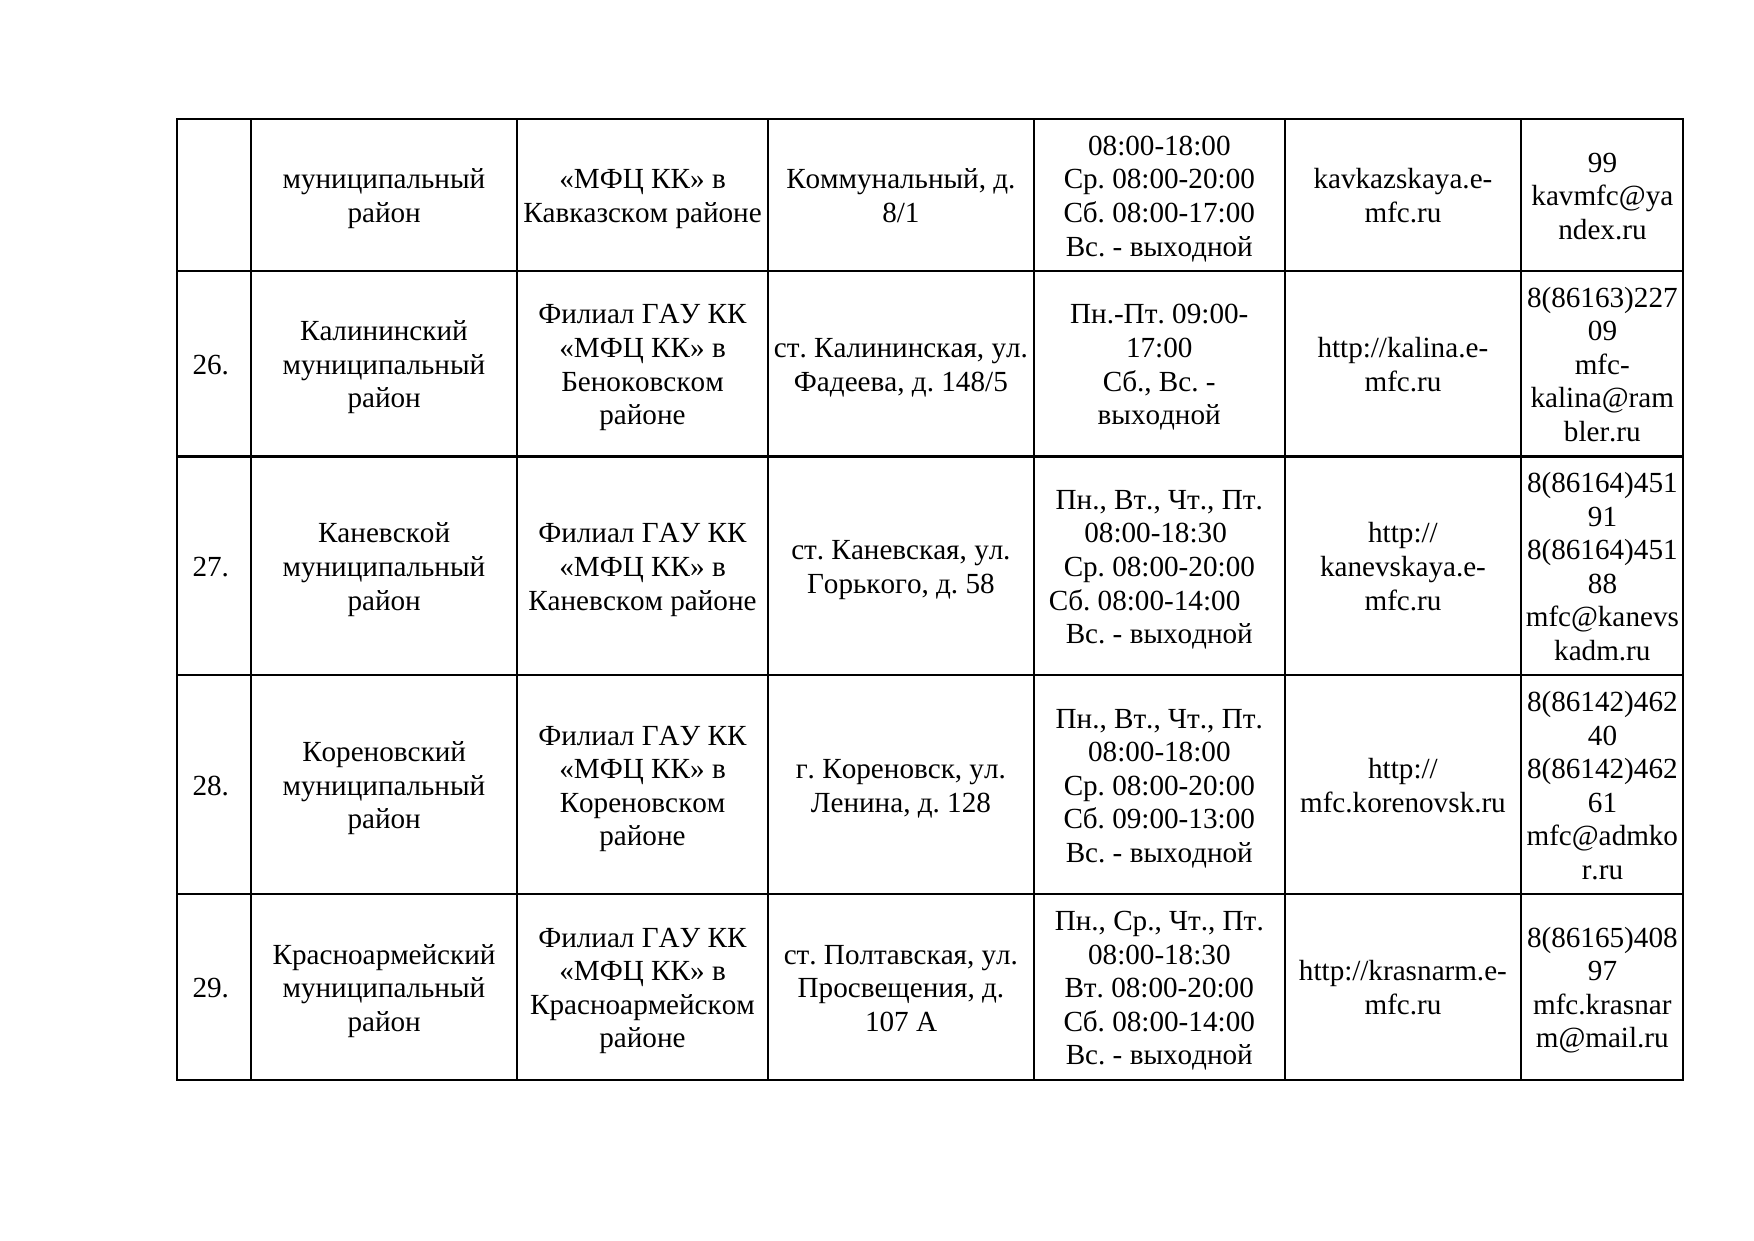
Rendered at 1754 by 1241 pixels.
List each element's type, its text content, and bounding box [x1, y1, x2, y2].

table_cell Филиал ГАУ КК «МФЦ КК» в Беноковском районе [518, 272, 767, 455]
table_cell [178, 120, 250, 270]
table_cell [1522, 120, 1682, 270]
table_cell Филиал ГАУ КК «МФЦ КК» в Каневском районе [518, 458, 767, 674]
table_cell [1286, 120, 1520, 270]
table_cell [178, 272, 250, 455]
table_cell Пн., Вт., Чт., Пт. 08:00-18:30 Ср. 08:00-20:00 Сб. 08:00-14:00 Вс. - выходной [1035, 458, 1284, 674]
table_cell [518, 120, 767, 270]
table_cell г. Кореновск, ул. Ленина, д. 128 [769, 676, 1033, 893]
table_cell Пн.-Пт. 09:00-17:00 Сб., Вс. - выходной [1035, 272, 1284, 455]
table_cell ст. Калининская, ул. Фадеева, д. 148/5 [769, 272, 1033, 455]
table_cell http://kalina.e-mfc.ru [1286, 272, 1520, 455]
table_cell 8(86163)22709 mfc-kalina@rambler.ru [1522, 272, 1682, 455]
table_cell http://krasnarm.e-mfc.ru [1286, 895, 1520, 1079]
table_cell [178, 676, 250, 893]
table_cell 8(86142)46240 8(86142)46261 mfc@admkor.ru [1522, 676, 1682, 893]
table_cell ст. Полтавская, ул. Просвещения, д. 107 А [769, 895, 1033, 1079]
table_cell Филиал ГАУ КК «МФЦ КК» в Красноармейском районе [518, 895, 767, 1079]
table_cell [769, 120, 1033, 270]
table_cell [178, 458, 250, 674]
table_cell Пн., Ср., Чт., Пт. 08:00-18:30 Вт. 08:00-20:00 Сб. 08:00-14:00 Вс. - выходной [1035, 895, 1284, 1079]
table_cell Филиал ГАУ КК «МФЦ КК» в Кореновском районе [518, 676, 767, 893]
table_cell Калининский муниципальный район [252, 272, 516, 455]
table_cell 8(86164)45191 8(86164)45188 mfc@kanevskadm.ru [1522, 458, 1682, 674]
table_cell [1035, 120, 1284, 270]
table_cell Красноармейский муниципальный район [252, 895, 516, 1079]
table_cell ст. Каневская, ул. Горького, д. 58 [769, 458, 1033, 674]
table_cell 8(86165)40897 mfc.krasnarm@mail.ru [1522, 895, 1682, 1079]
table_cell http://mfc.korenovsk.ru [1286, 676, 1520, 893]
table_cell [178, 895, 250, 1079]
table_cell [252, 120, 516, 270]
table_cell Пн., Вт., Чт., Пт. 08:00-18:00 Ср. 08:00-20:00 Сб. 09:00-13:00 Вс. - выходной [1035, 676, 1284, 893]
table_cell Каневской муниципальный район [252, 458, 516, 674]
table_cell http://kanevskaya.e-mfc.ru [1286, 458, 1520, 674]
table_cell Кореновский муниципальный район [252, 676, 516, 893]
